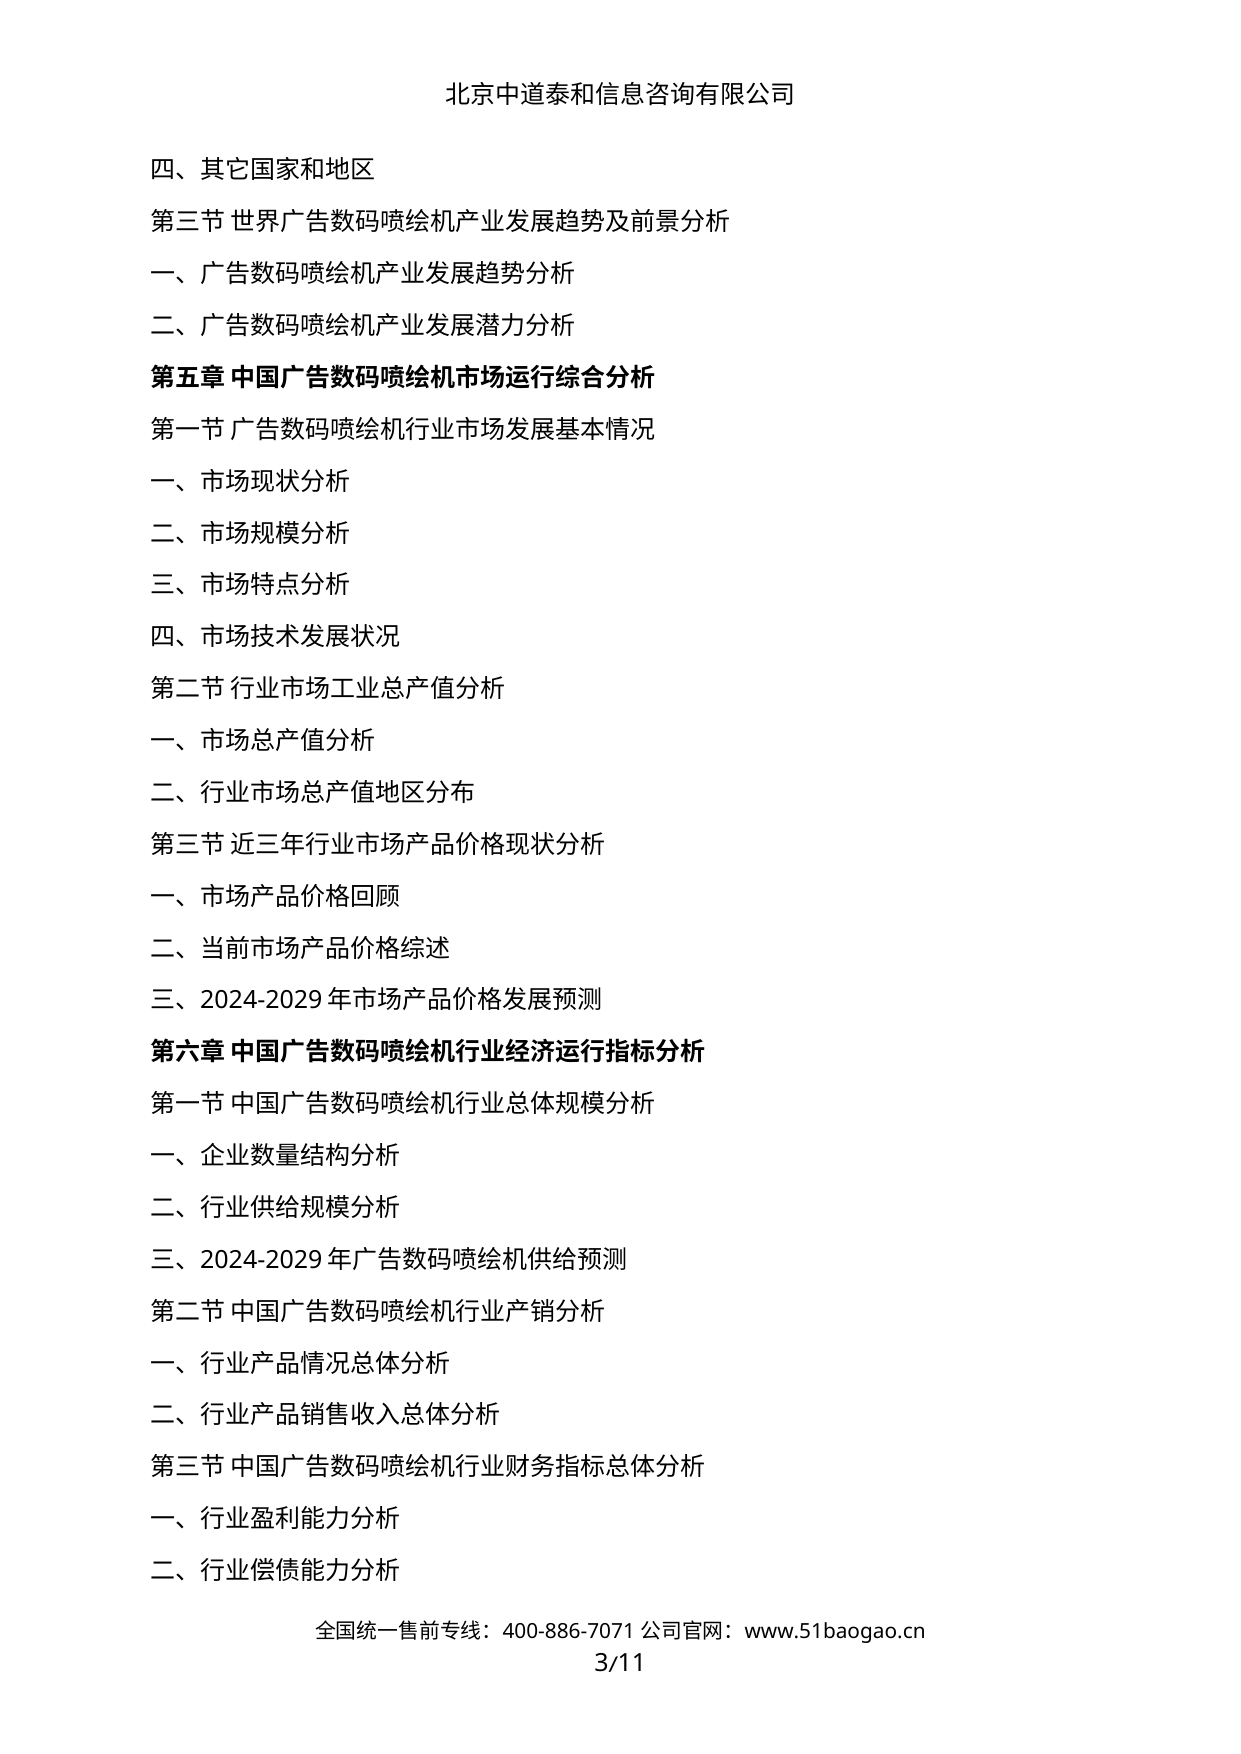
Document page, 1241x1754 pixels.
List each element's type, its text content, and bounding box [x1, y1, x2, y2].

text 二、广告数码喷绘机产业发展潜力分析 [150, 306, 1090, 342]
text 二、行业偿债能力分析 [150, 1551, 1090, 1587]
text 三、2024-2029年市场产品价格发展预测 [150, 980, 1090, 1016]
text 一、行业盈利能力分析 [150, 1499, 1090, 1535]
text 三、市场特点分析 [150, 565, 1090, 601]
text 第三节 中国广告数码喷绘机行业财务指标总体分析 [150, 1447, 1090, 1483]
text 第一节 中国广告数码喷绘机行业总体规模分析 [150, 1084, 1090, 1120]
text 二、当前市场产品价格综述 [150, 928, 1090, 964]
text 二、行业供给规模分析 [150, 1187, 1090, 1224]
text 第六章 中国广告数码喷绘机行业经济运行指标分析 [150, 1032, 1090, 1068]
text 一、市场现状分析 [150, 461, 1090, 497]
text 一、企业数量结构分析 [150, 1136, 1090, 1172]
text 第三节 近三年行业市场产品价格现状分析 [150, 824, 1090, 861]
text 一、广告数码喷绘机产业发展趋势分析 [150, 254, 1090, 290]
text 二、市场规模分析 [150, 513, 1090, 549]
text 一、行业产品情况总体分析 [150, 1343, 1090, 1379]
text 第一节 广告数码喷绘机行业市场发展基本情况 [150, 409, 1090, 446]
text 一、市场总产值分析 [150, 721, 1090, 757]
text 第三节 世界广告数码喷绘机产业发展趋势及前景分析 [150, 202, 1090, 238]
text 三、2024-2029年广告数码喷绘机供给预测 [150, 1239, 1090, 1276]
text 四、其它国家和地区 [150, 150, 1090, 186]
text 二、行业产品销售收入总体分析 [150, 1395, 1090, 1431]
text 一、市场产品价格回顾 [150, 876, 1090, 912]
text 二、行业市场总产值地区分布 [150, 772, 1090, 809]
text 第二节 行业市场工业总产值分析 [150, 669, 1090, 705]
text 第五章 中国广告数码喷绘机市场运行综合分析 [150, 357, 1090, 394]
text 四、市场技术发展状况 [150, 617, 1090, 653]
text 第二节 中国广告数码喷绘机行业产销分析 [150, 1291, 1090, 1327]
